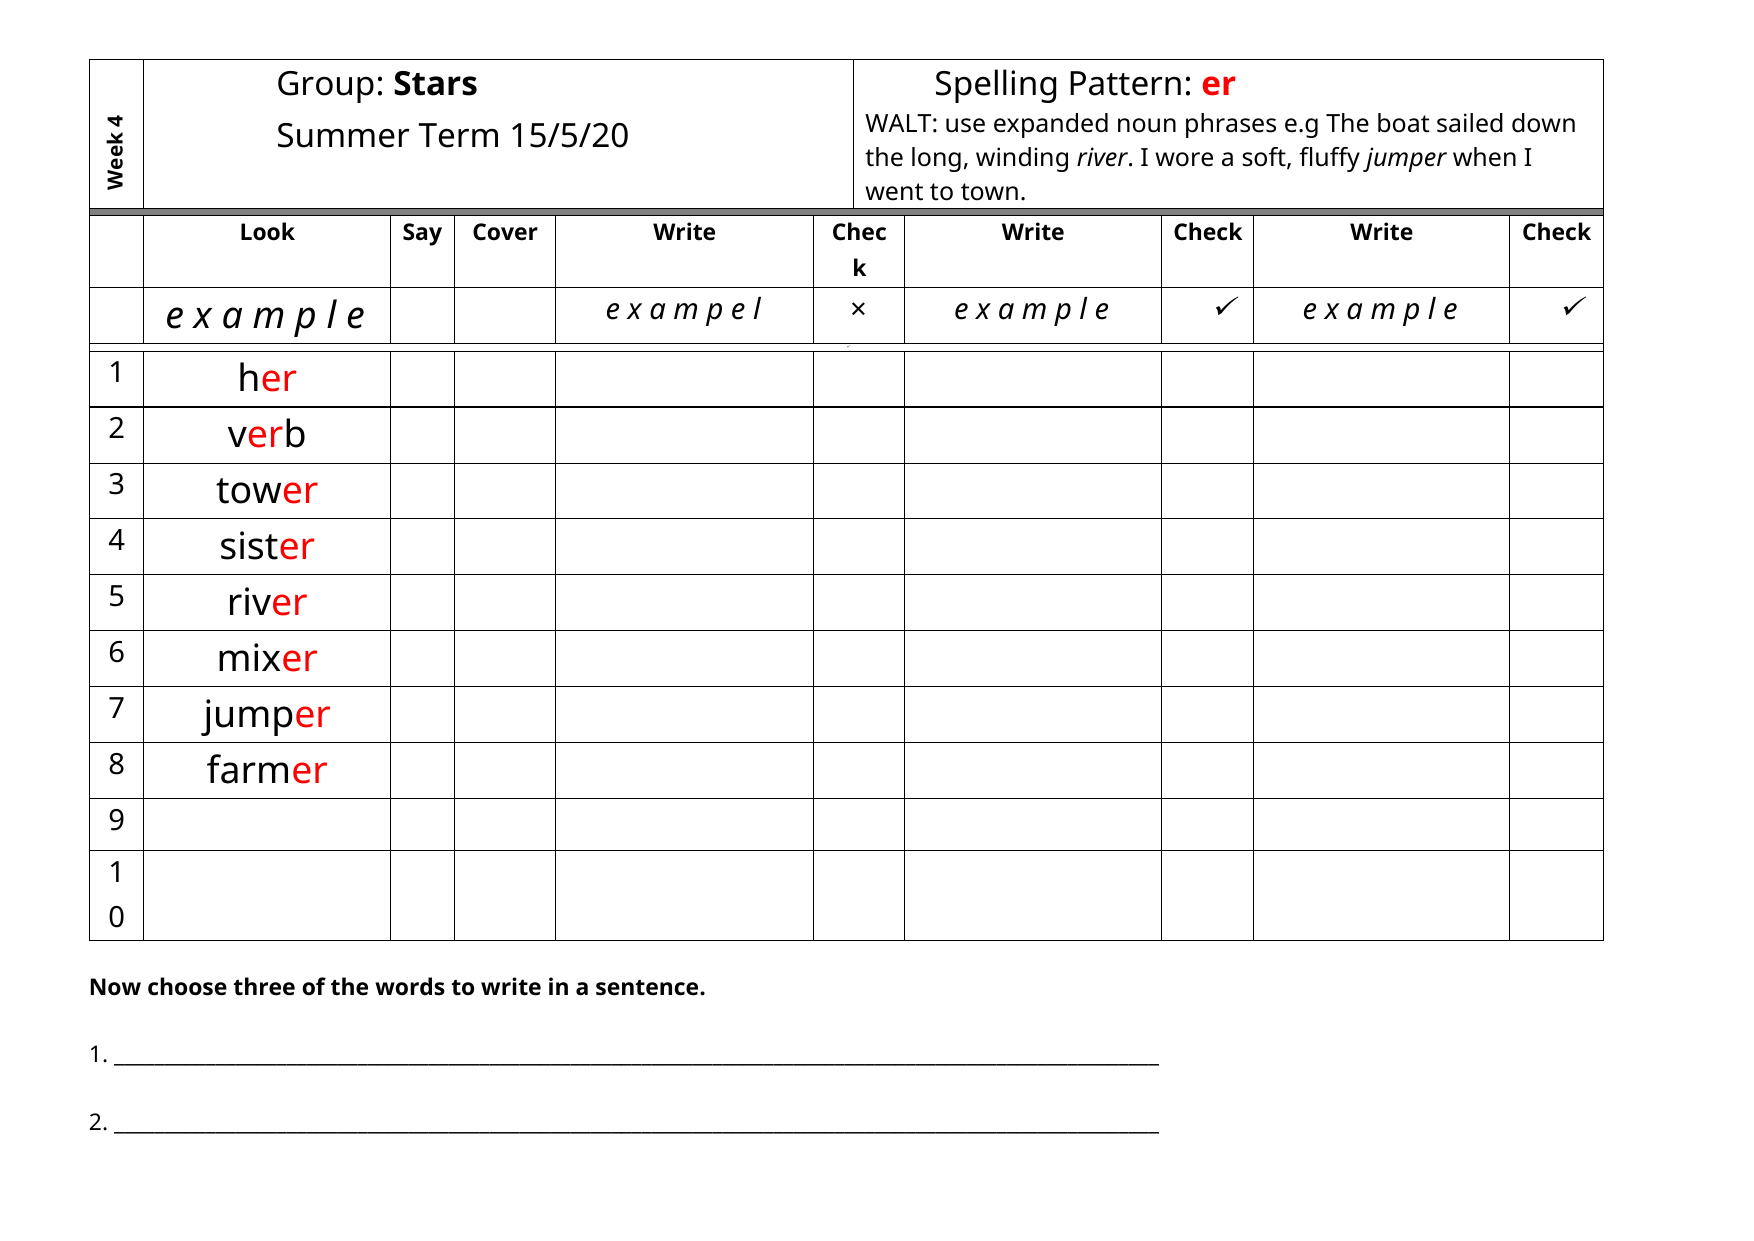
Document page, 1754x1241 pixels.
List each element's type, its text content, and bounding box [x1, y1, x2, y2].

table_cell [556, 575, 813, 630]
table_cell 2 [90, 408, 143, 462]
table_cell [1254, 408, 1509, 462]
table_cell [391, 519, 454, 574]
table_cell Write [556, 216, 813, 287]
table_cell 3 [90, 464, 143, 518]
table_cell [905, 799, 1161, 850]
table_cell [1254, 352, 1509, 406]
table_cell [1254, 631, 1509, 686]
table_cell [90, 216, 143, 287]
table_cell [391, 288, 454, 343]
table_cell [1254, 799, 1509, 850]
table_cell [1162, 631, 1253, 686]
table_cell [905, 743, 1161, 798]
table_cell [455, 631, 555, 686]
table_cell [1510, 799, 1603, 850]
table_header Group: Stars Summer Term 15/5/20 [144, 60, 853, 208]
table_cell [1162, 575, 1253, 630]
table_cell e x a m p l e [905, 288, 1161, 343]
table_cell tower [144, 464, 390, 518]
table_cell [905, 575, 1161, 630]
table_cell [391, 743, 454, 798]
table_cell [556, 687, 813, 742]
table_cell [905, 631, 1161, 686]
table_cell [1254, 687, 1509, 742]
table_cell [905, 851, 1161, 940]
table_cell [1254, 519, 1509, 574]
table_cell [1510, 288, 1603, 343]
table_cell [1162, 288, 1253, 343]
table_cell 7 [90, 687, 143, 742]
table_cell [391, 687, 454, 742]
table_cell [1510, 851, 1603, 940]
table_cell [556, 851, 813, 940]
table_cell [1510, 575, 1603, 630]
table_cell [455, 288, 555, 343]
table_cell [905, 464, 1161, 518]
table_cell [556, 519, 813, 574]
table_cell [1254, 464, 1509, 518]
table_header Week 4 [90, 60, 143, 208]
table_cell [814, 519, 904, 574]
table_cell Cover [455, 216, 555, 287]
table_cell [391, 851, 454, 940]
table_cell [1162, 352, 1253, 406]
table_cell [814, 743, 904, 798]
table_cell mixer [144, 631, 390, 686]
text 2. _______________________________________________________________________________________________________ [89, 1106, 1604, 1137]
table_cell [1510, 519, 1603, 574]
table_cell [90, 209, 1603, 215]
table_cell 8 [90, 743, 143, 798]
table_header Spelling Pattern: er WALT: use expanded noun phrases e.g The boat sailed down the long, winding river. I wore a soft, fluffy jumper when I went to town. [854, 60, 1603, 208]
table_cell [814, 408, 904, 462]
table_cell [556, 408, 813, 462]
table_cell [1510, 687, 1603, 742]
table_cell [1510, 464, 1603, 518]
table_cell [1254, 575, 1509, 630]
table_cell Check [1162, 216, 1253, 287]
table_cell [1162, 408, 1253, 462]
table_cell [1254, 743, 1509, 798]
table_cell [455, 851, 555, 940]
table_cell [455, 687, 555, 742]
table_cell Check [814, 216, 904, 287]
table_cell [905, 687, 1161, 742]
table_cell 9 [90, 799, 143, 850]
table_cell [1162, 687, 1253, 742]
table_cell [391, 799, 454, 850]
table_cell [1162, 851, 1253, 940]
table_cell [814, 851, 904, 940]
table_cell river [144, 575, 390, 630]
table_cell [905, 352, 1161, 406]
table_cell her [144, 352, 390, 406]
table_cell [556, 352, 813, 406]
table_cell Look [144, 216, 390, 287]
table_cell [455, 743, 555, 798]
table_cell [1162, 464, 1253, 518]
table_cell [1162, 799, 1253, 850]
table_cell [144, 799, 390, 850]
table_cell jumper [144, 687, 390, 742]
table_cell 4 [90, 519, 143, 574]
table_cell [1162, 519, 1253, 574]
table_cell [455, 519, 555, 574]
table_cell [1162, 743, 1253, 798]
table_cell [1510, 408, 1603, 462]
table_cell [556, 464, 813, 518]
table_cell 10 [90, 851, 143, 940]
table_cell e x a m p e l [556, 288, 813, 343]
table_cell [391, 575, 454, 630]
table_cell [1510, 631, 1603, 686]
table_cell [90, 288, 143, 343]
table_cell [391, 464, 454, 518]
table_cell [556, 631, 813, 686]
table_cell 1 [90, 352, 143, 406]
table_cell sister [144, 519, 390, 574]
table_cell farmer [144, 743, 390, 798]
text Now choose three of the words to write in a sentence. [89, 971, 1604, 1002]
table_cell [814, 352, 904, 406]
table_cell [391, 408, 454, 462]
table_cell [814, 575, 904, 630]
table_cell [1254, 851, 1509, 940]
table_cell [814, 631, 904, 686]
table_cell [905, 408, 1161, 462]
text 1. _______________________________________________________________________________________________________ [89, 1038, 1604, 1070]
table_cell verb [144, 408, 390, 462]
table_cell [814, 799, 904, 850]
table_cell [455, 352, 555, 406]
table_cell Check [1510, 216, 1603, 287]
table_cell Write [905, 216, 1161, 287]
table_cell e x a m p l e [1254, 288, 1509, 343]
table_cell [391, 352, 454, 406]
table_cell [455, 408, 555, 462]
table_cell Say [391, 216, 454, 287]
table_cell [814, 464, 904, 518]
table_cell [90, 344, 1603, 351]
table_cell e x a m p l e [144, 288, 390, 343]
table_cell [1510, 352, 1603, 406]
table_cell × [814, 288, 904, 343]
table_cell [556, 743, 813, 798]
table_cell 6 [90, 631, 143, 686]
table_cell 5 [90, 575, 143, 630]
table_cell [556, 799, 813, 850]
table_cell [905, 519, 1161, 574]
table_cell [391, 631, 454, 686]
table_cell [1510, 743, 1603, 798]
table_cell [455, 464, 555, 518]
table_cell [455, 575, 555, 630]
table_cell Write [1254, 216, 1509, 287]
table_cell [455, 799, 555, 850]
table_cell [814, 687, 904, 742]
table_cell [144, 851, 390, 940]
